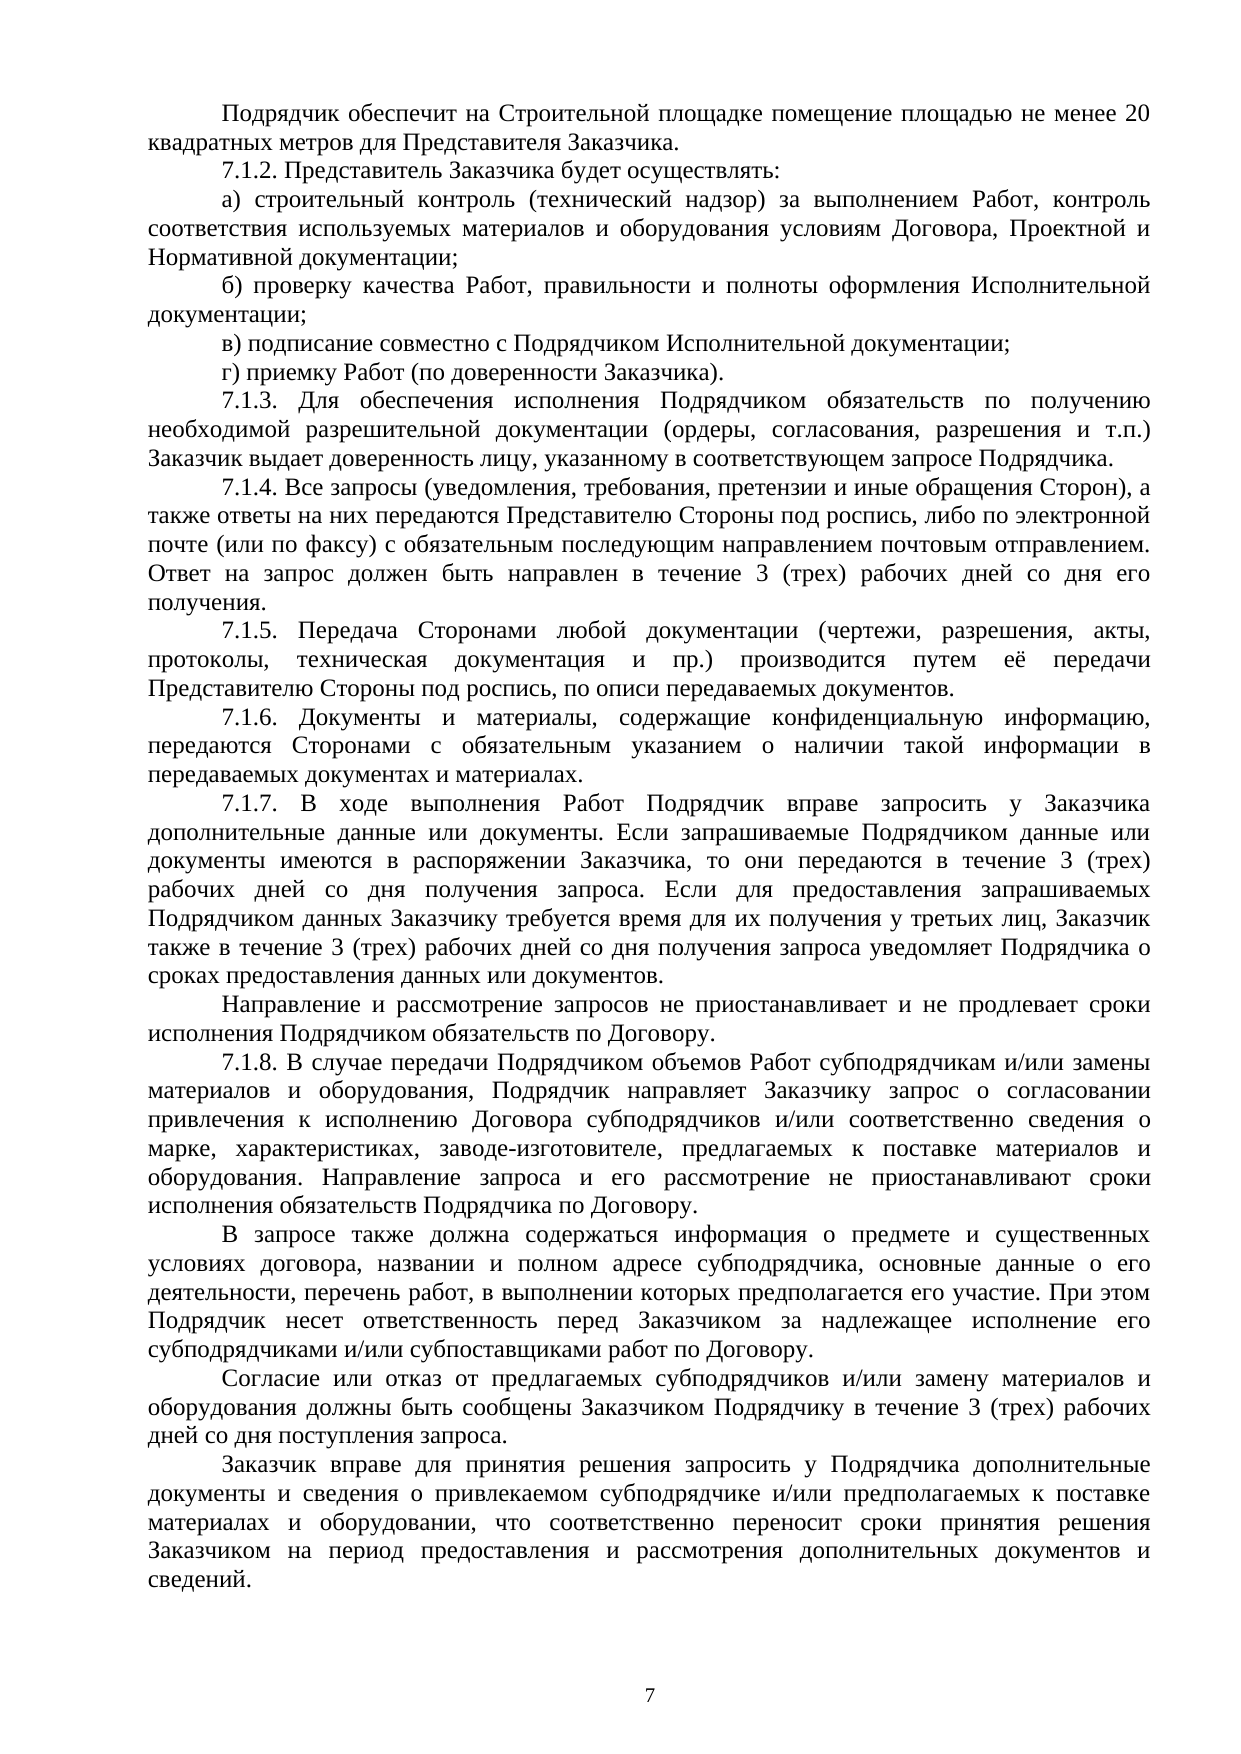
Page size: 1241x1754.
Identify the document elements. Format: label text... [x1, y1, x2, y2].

text 7.1.6. Документы и материалы, содержащие конфиденциальную информацию, передаются Сторонами с обязательным указанием о наличии такой информации в передаваемых документах и материалах. [148, 702, 1152, 788]
list 7.1.2. Представитель Заказчика будет осуществлять: [148, 155, 1152, 184]
list б) проверку качества Работ, правильности и полноты оформления Исполнительной документации; [148, 270, 1152, 328]
text 7.1.8. В случае передачи Подрядчиком объемов Работ субподрядчикам и/или замены материалов и оборудования, Подрядчик направляет Заказчику запрос о согласовании привлечения к исполнению Договора субподрядчиков и/или соответственно сведения о марке, характеристиках, заводе-изготовителе, предлагаемых к поставке материалов и оборудования. Направление запроса и его рассмотрение не приостанавливают сроки исполнения обязательств Подрядчика по Договору. [148, 1047, 1152, 1219]
text Согласие или отказ от предлагаемых субподрядчиков и/или замену материалов и оборудования должны быть сообщены Заказчиком Подрядчику в течение 3 (трех) рабочих дней со дня поступления запроса. [148, 1363, 1152, 1449]
text Заказчик вправе для принятия решения запросить у Подрядчика дополнительные документы и сведения о привлекаемом субподрядчике и/или предполагаемых к поставке материалах и оборудовании, что соответственно переносит сроки принятия решения Заказчиком на период предоставления и рассмотрения дополнительных документов и сведений. [148, 1449, 1152, 1593]
list г) приемку Работ (по доверенности Заказчика). [148, 357, 1152, 385]
text В запросе также должна содержаться информация о предмете и существенных условиях договора, названии и полном адресе субподрядчика, основные данные о его деятельности, перечень работ, в выполнении которых предполагается его участие. При этом Подрядчик несет ответственность перед Заказчиком за надлежащее исполнение его субподрядчиками и/или субпоставщиками работ по Договору. [148, 1219, 1152, 1363]
text 7.1.4. Все запросы (уведомления, требования, претензии и иные обращения Сторон), а также ответы на них передаются Представителю Стороны под роспись, либо по электронной почте (или по факсу) с обязательным последующим направлением почтовым отправлением. Ответ на запрос должен быть направлен в течение 3 (трех) рабочих дней со дня его получения. [148, 472, 1152, 615]
text Направление и рассмотрение запросов не приостанавливает и не продлевает сроки исполнения Подрядчиком обязательств по Договору. [148, 989, 1152, 1047]
text 7.1.5. Передача Сторонами любой документации (чертежи, разрешения, акты, протоколы, техническая документация и пр.) производится путем её передачи Представителю Стороны под роспись, по описи передаваемых документов. [148, 615, 1152, 702]
list а) строительный контроль (технический надзор) за выполнением Работ, контроль соответствия используемых материалов и оборудования условиям Договора, Проектной и Нормативной документации; [148, 184, 1152, 270]
list в) подписание совместно с Подрядчиком Исполнительной документации; [148, 328, 1152, 357]
list Подрядчик обеспечит на Строительной площадке помещение площадью не менее 20 квадратных метров для Представителя Заказчика. [148, 98, 1152, 155]
text 7.1.3. Для обеспечения исполнения Подрядчиком обязательств по получению необходимой разрешительной документации (ордеры, согласования, разрешения и т.п.) Заказчик выдает доверенность лицу, указанному в соответствующем запросе Подрядчика. [148, 385, 1152, 472]
text 7.1.7. В ходе выполнения Работ Подрядчик вправе запросить у Заказчика дополнительные данные или документы. Если запрашиваемые Подрядчиком данные или документы имеются в распоряжении Заказчика, то они передаются в течение 3 (трех) рабочих дней со дня получения запроса. Если для предоставления запрашиваемых Подрядчиком данных Заказчику требуется время для их получения у третьих лиц, Заказчик также в течение 3 (трех) рабочих дней со дня получения запроса уведомляет Подрядчика о сроках предоставления данных или документов. [148, 788, 1152, 989]
